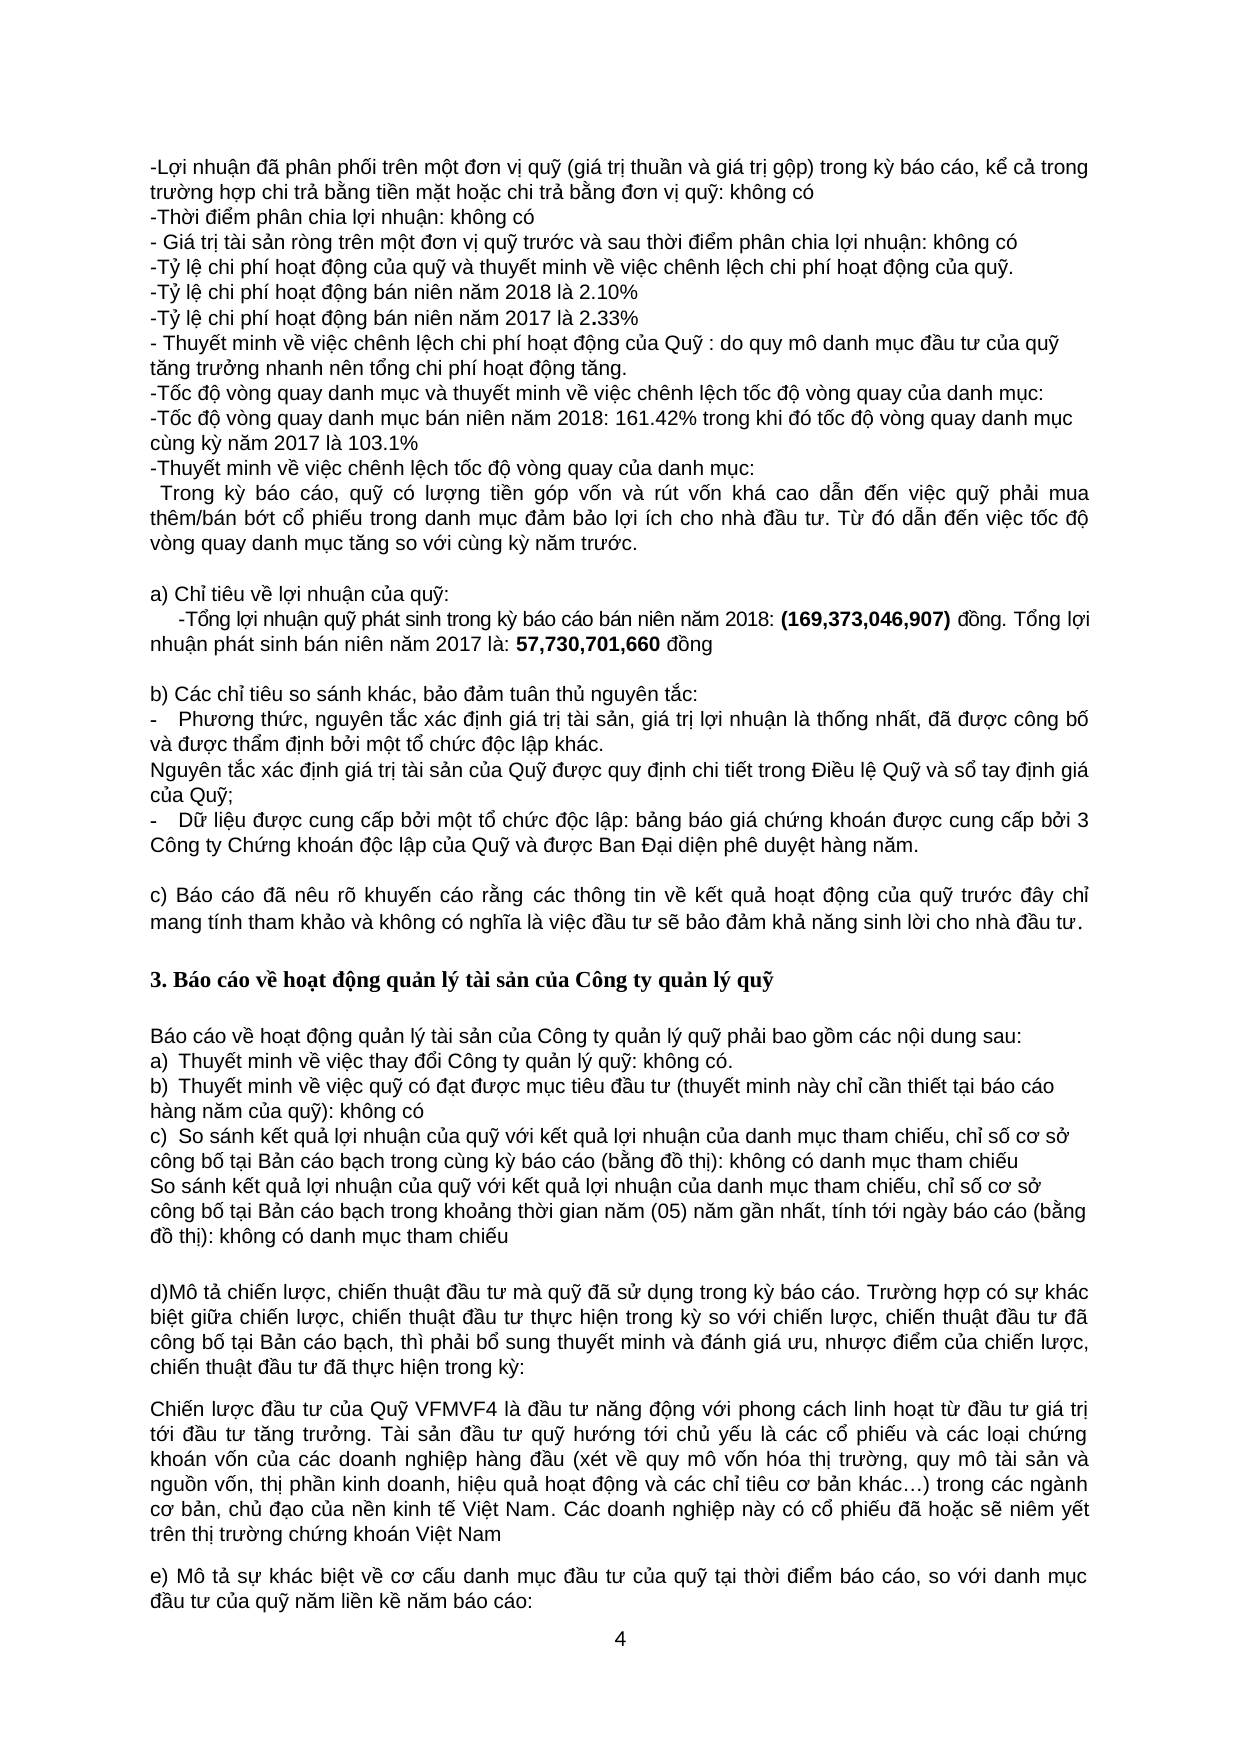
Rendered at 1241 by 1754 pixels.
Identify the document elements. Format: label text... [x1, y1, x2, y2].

list c) Báo cáo đã nêu rõ khuyến cáo rằng các thông tin về kết quả hoạt động của quỹ trước đây chỉ mang tính tham khảo và không có nghĩa là việc đầu tư sẽ bảo đảm khả năng sinh lời cho nhà đầu tư. [150, 883, 1090, 935]
list So sánh kết quả lợi nhuận của quỹ với kết quả lợi nhuận của danh mục tham chiếu, chỉ số cơ sở công bố tại Bản cáo bạch trong khoảng thời gian năm (05) năm gần nhất, tính tới ngày báo cáo (bằng đồ thị): không có danh mục tham chiếu [150, 1174, 1090, 1248]
text e) Mô tả sự khác biệt về cơ cấu danh mục đầu tư của quỹ tại thời điểm báo cáo, so với danh mục đầu tư của quỹ năm liền kề năm báo cáo: [150, 1564, 1090, 1613]
list -Tỷ lệ chi phí hoạt động bán niên năm 2017 là 2.33% [150, 305, 1090, 329]
list Nguyên tắc xác định giá trị tài sản của Quỹ được quy định chi tiết trong Điều lệ Quỹ và sổ tay định giá của Quỹ; [150, 757, 1090, 806]
list -Tổng lợi nhuận quỹ phát sinh trong kỳ báo cáo bán niên năm 2018: (169,373,046,907) đồng. Tổng lợi nhuận phát sinh bán niên năm 2017 là: 57,730,701,660 đồng [150, 607, 1090, 656]
list Trong kỳ báo cáo, quỹ có lượng tiền góp vốn và rút vốn khá cao dẫn đến việc quỹ phải mua thêm/bán bớt cổ phiếu trong danh mục đảm bảo lợi ích cho nhà đầu tư. Từ đó dẫn đến việc tốc độ vòng quay danh mục tăng so với cùng kỳ năm trước. [150, 481, 1090, 555]
list -Thời điểm phân chia lợi nhuận: không có [150, 205, 1090, 229]
list -Tốc độ vòng quay danh mục và thuyết minh về việc chênh lệch tốc độ vòng quay của danh mục: [150, 381, 1090, 404]
list So sánh kết quả lợi nhuận của quỹ với kết quả lợi nhuận của danh mục tham chiếu, chỉ số cơ sở công bố tại Bản cáo bạch trong cùng kỳ báo cáo (bằng đồ thị): không có danh mục tham chiếu [150, 1124, 1090, 1173]
list - Thuyết minh về việc chênh lệch chi phí hoạt động của Quỹ : do quy mô danh mục đầu tư của quỹ tăng trưởng nhanh nên tổng chi phí hoạt động tăng. [150, 330, 1090, 379]
list - Giá trị tài sản ròng trên một đơn vị quỹ trước và sau thời điểm phân chia lợi nhuận: không có [150, 230, 1090, 254]
text d)Mô tả chiến lược, chiến thuật đầu tư mà quỹ đã sử dụng trong kỳ báo cáo. Trường hợp có sự khác biệt giữa chiến lược, chiến thuật đầu tư thực hiện trong kỳ so với chiến lược, chiến thuật đầu tư đã công bố tại Bản cáo bạch, thì phải bổ sung thuyết minh và đánh giá ưu, nhược điểm của chiến lược, chiến thuật đầu tư đã thực hiện trong kỳ: [150, 1279, 1090, 1379]
list Dữ liệu được cung cấp bởi một tổ chức độc lập: bảng báo giá chứng khoán được cung cấp bởi 3 Công ty Chứng khoán độc lập của Quỹ và được Ban Đại diện phê duyệt hàng năm. [150, 808, 1090, 857]
text 3. Báo cáo về hoạt động quản lý tài sản của Công ty quản lý quỹ [150, 966, 1090, 992]
list -Lợi nhuận đã phân phối trên một đơn vị quỹ (giá trị thuần và giá trị gộp) trong kỳ báo cáo, kể cả trong trường hợp chi trả bằng tiền mặt hoặc chi trả bằng đơn vị quỹ: không có [150, 155, 1090, 204]
list Thuyết minh về việc thay đổi Công ty quản lý quỹ: không có. [150, 1049, 1090, 1073]
list a) Chỉ tiêu về lợi nhuận của quỹ: [150, 581, 1090, 605]
list Thuyết minh về việc quỹ có đạt được mục tiêu đầu tư (thuyết minh này chỉ cần thiết tại báo cáo hàng năm của quỹ): không có [150, 1074, 1090, 1123]
list Báo cáo về hoạt động quản lý tài sản của Công ty quản lý quỹ phải bao gồm các nội dung sau: [150, 1023, 1090, 1047]
list -Thuyết minh về việc chênh lệch tốc độ vòng quay của danh mục: [150, 456, 1090, 480]
list -Tốc độ vòng quay danh mục bán niên năm 2018: 161.42% trong khi đó tốc độ vòng quay danh mục cùng kỳ năm 2017 là 103.1% [150, 406, 1090, 455]
list -Tỷ lệ chi phí hoạt động của quỹ và thuyết minh về việc chênh lệch chi phí hoạt động của quỹ. [150, 255, 1090, 279]
list b) Các chỉ tiêu so sánh khác, bảo đảm tuân thủ nguyên tắc: [150, 682, 1090, 706]
list Phương thức, nguyên tắc xác định giá trị tài sản, giá trị lợi nhuận là thống nhất, đã được công bố và được thẩm định bởi một tổ chức độc lập khác. [150, 707, 1090, 756]
text Chiến lược đầu tư của Quỹ VFMVF4 là đầu tư năng động với phong cách linh hoạt từ đầu tư giá trị tới đầu tư tăng trưởng. Tài sản đầu tư quỹ hướng tới chủ yếu là các cổ phiếu và các loại chứng khoán vốn của các doanh nghiệp hàng đầu (xét về quy mô vốn hóa thị trường, quy mô tài sản và nguồn vốn, thị phần kinh doanh, hiệu quả hoạt động và các chỉ tiêu cơ bản khác…) trong các ngành cơ bản, chủ đạo của nền kinh tế Việt Nam. Các doanh nghiệp này có cổ phiếu đã hoặc sẽ niêm yết trên thị trường chứng khoán Việt Nam [150, 1397, 1090, 1546]
list -Tỷ lệ chi phí hoạt động bán niên năm 2018 là 2.10% [150, 280, 1090, 304]
